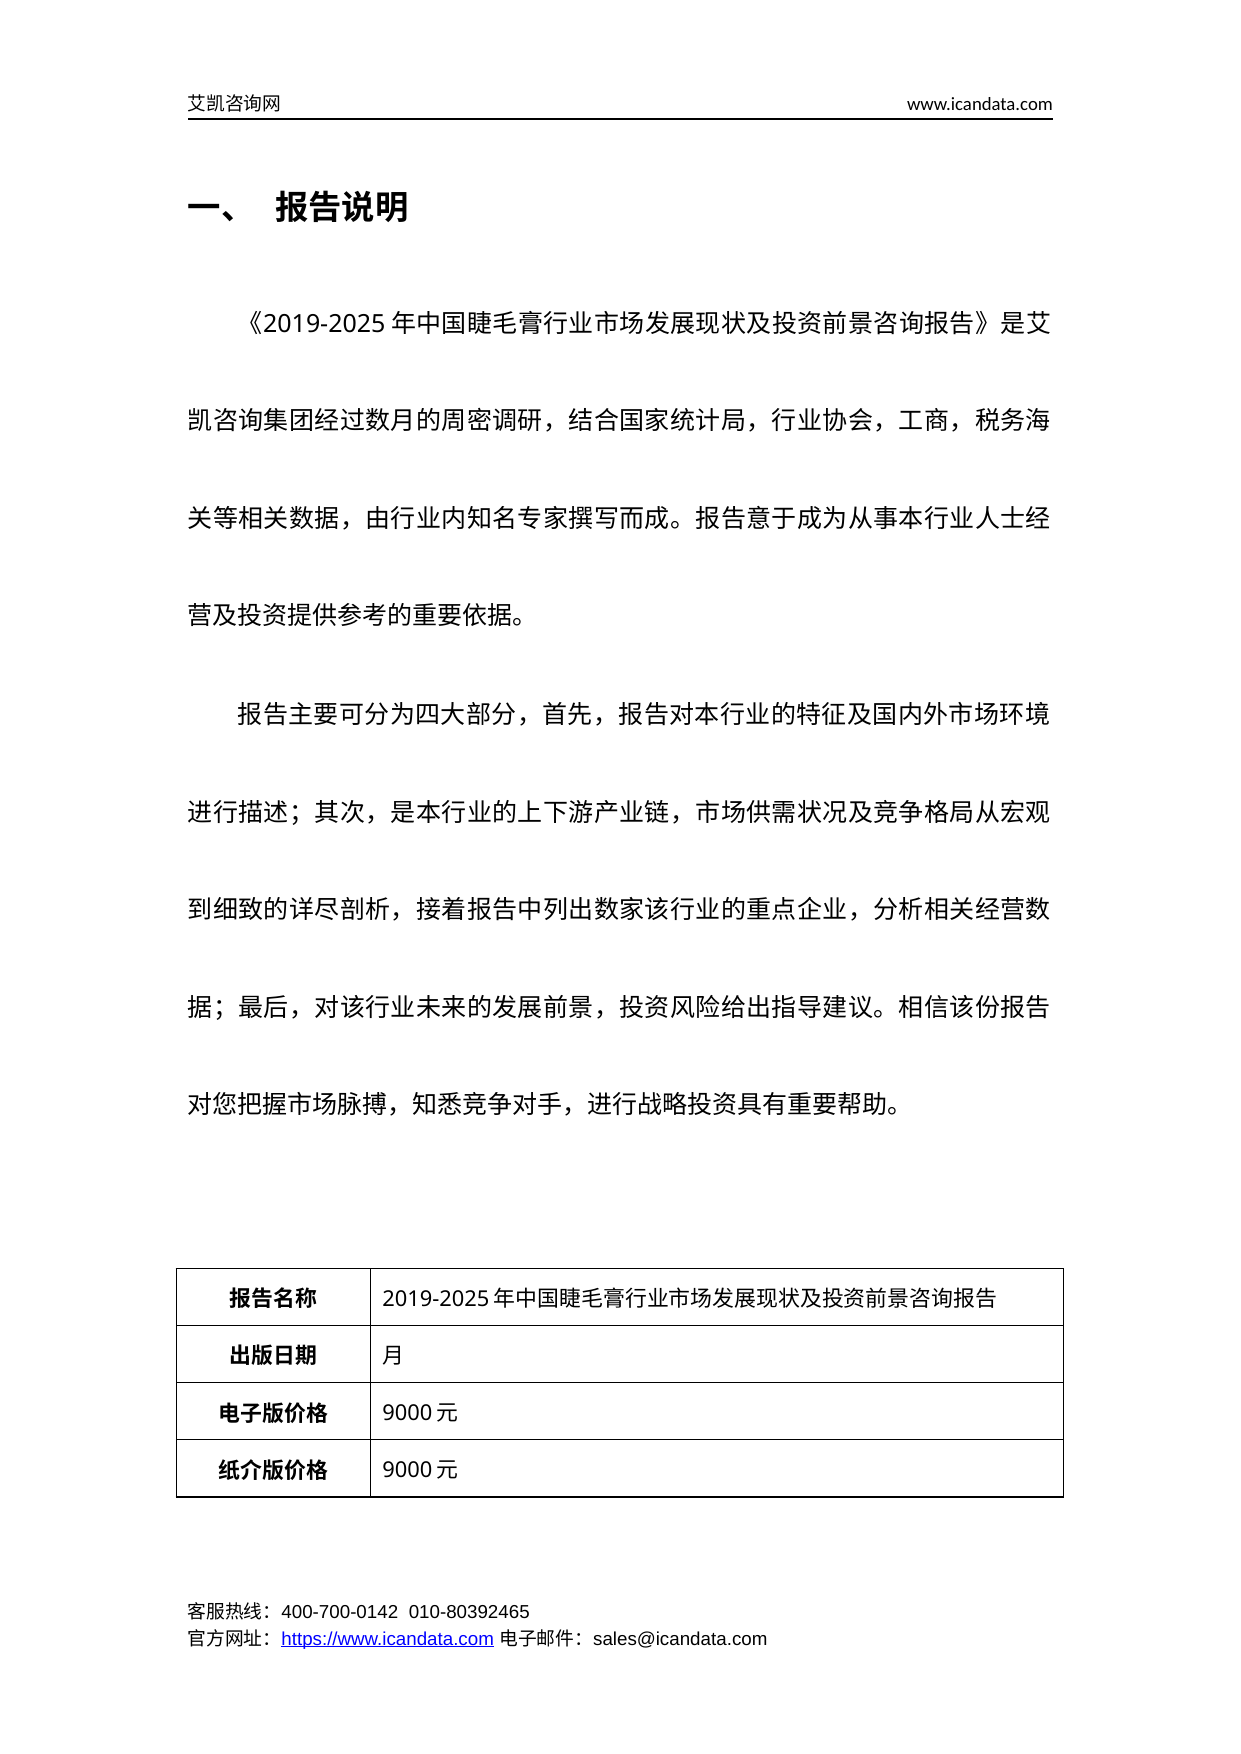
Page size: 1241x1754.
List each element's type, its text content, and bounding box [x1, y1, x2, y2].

table_cell 月 [371, 1326, 1063, 1382]
table_header 2019-2025年中国睫毛膏行业市场发展现状及投资前景咨询报告 [371, 1269, 1063, 1325]
table_cell 9000元 [371, 1440, 1063, 1496]
table_cell 纸介版价格 [177, 1440, 370, 1496]
text 报告主要可分为四大部分，首先，报告对本行业的特征及国内外市场环境进行描述；其次，是本行业的上下游产业链，市场供需状况及竞争格局从宏观到细致的详尽剖析，接着报告中列出数家该行业的重点企业，分析相关经营数据；最后，对该行业未来的发展前景，投资风险给出指导建议。相信该份报告对您把握市场脉搏，知悉竞争对手，进行战略投资具有重要帮助。 [187, 681, 1053, 1136]
table_cell 出版日期 [177, 1326, 370, 1382]
table_header 报告名称 [177, 1269, 370, 1325]
subtitle 报告说明 [187, 172, 1053, 237]
table_cell 9000元 [371, 1383, 1063, 1439]
text 《2019-2025年中国睫毛膏行业市场发展现状及投资前景咨询报告》是艾凯咨询集团经过数月的周密调研，结合国家统计局，行业协会，工商，税务海关等相关数据，由行业内知名专家撰写而成。报告意于成为从事本行业人士经营及投资提供参考的重要依据。 [187, 289, 1053, 646]
table_cell 电子版价格 [177, 1383, 370, 1439]
